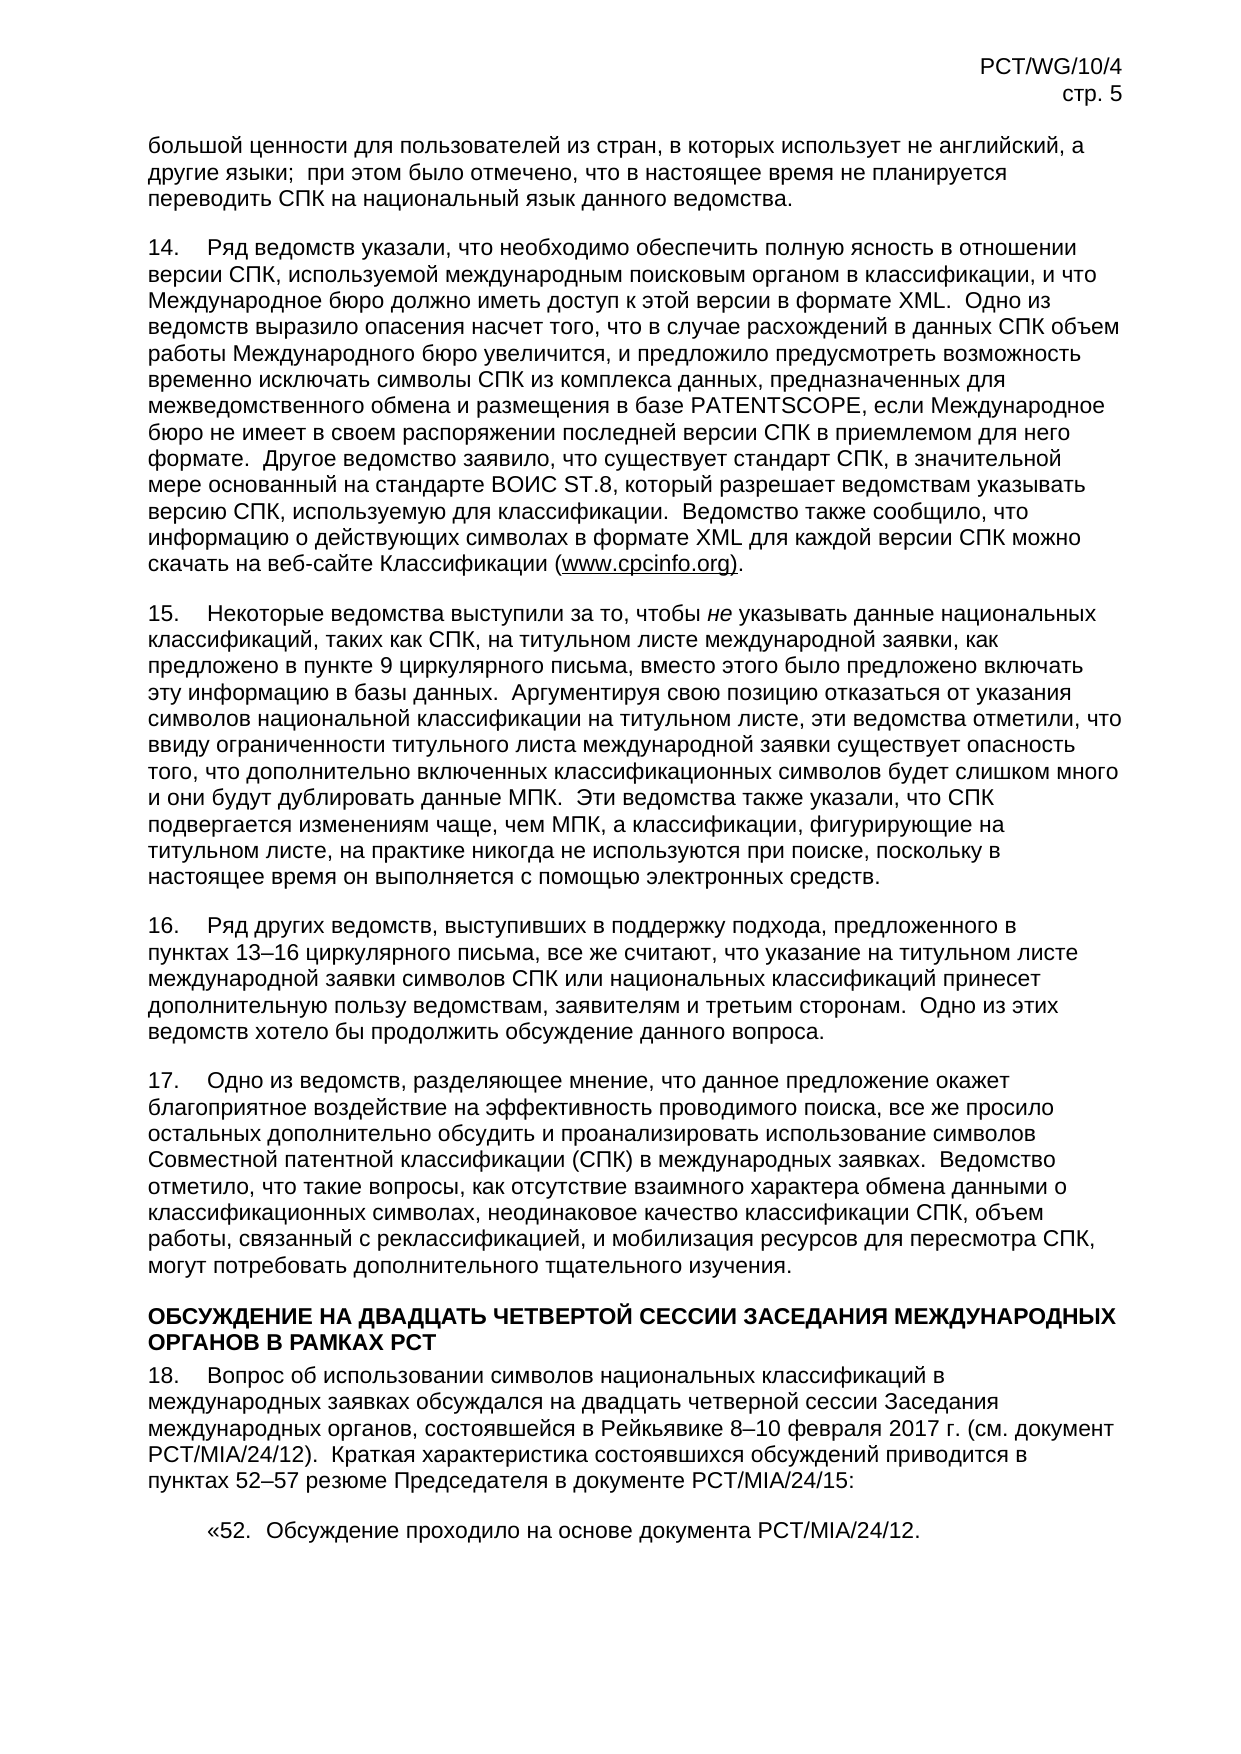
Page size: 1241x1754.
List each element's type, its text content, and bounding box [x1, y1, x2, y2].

list большой ценности для пользователей из стран, в которых использует не английский, а другие языки; при этом было отмечено, что в настоящее время не планируется переводить СПК на национальный язык данного ведомства. [148, 132, 1122, 211]
list «52. Обсуждение проходило на основе документа PCT/MIA/24/12. [207, 1517, 1122, 1543]
text Ряд ведомств указали, что необходимо обеспечить полную ясность в отношении версии СПК, используемой международным поисковым органом в классификации, и что Международное бюро должно иметь доступ к этой версии в формате XML. Одно из ведомств выразило опасения насчет того, что в случае расхождений в данных СПК объем работы Международного бюро увеличится, и предложило предусмотреть возможность временно исключать символы СПК из комплекса данных, предназначенных для межведомственного обмена и размещения в базе PATENTSCOPE, если Международное бюро не имеет в своем распоряжении последней версии СПК в приемлемом для него формате. Другое ведомство заявило, что существует стандарт СПК, в значительной мере основанный на стандарте ВОИС ST.8, который разрешает ведомствам указывать версию СПК, используемую для классификации. Ведомство также сообщило, что информацию о действующих символах в формате XML для каждой версии СПК можно скачать на веб-сайте Классификации (www.cpcinfo.org). [148, 234, 1122, 577]
text Некоторые ведомства выступили за то, чтобы не указывать данные национальных классификаций, таких как СПК, на титульном листе международной заявки, как предложено в пункте 9 циркулярного письма, вместо этого было предложено включать эту информацию в базы данных. Аргументируя свою позицию отказаться от указания символов национальной классификации на титульном листе, эти ведомства отметили, что ввиду ограниченности титульного листа международной заявки существует опасность того, что дополнительно включенных классификационных символов будет слишком много и они будут дублировать данные МПК. Эти ведомства также указали, что СПК подвергается изменениям чаще, чем МПК, а классификации, фигурирующие на титульном листе, на практике никогда не используются при поиске, поскольку в настоящее время он выполняется с помощью электронных средств. [148, 600, 1122, 889]
text Вопрос об использовании символов национальных классификаций в международных заявках обсуждался на двадцать четверной сессии Заседания международных органов, состоявшейся в Рейкьявике 8–10 февраля 2017 г. (см. документ PCT/MIA/24/12). Краткая характеристика состоявшихся обсуждений приводится в пунктах 52–57 резюме Председателя в документе PCT/MIA/24/15: [148, 1362, 1122, 1494]
subtitle обсуждение на двадцать четвертой сессии заседания международных органов в рамках PCT [148, 1303, 1122, 1356]
text Одно из ведомств, разделяющее мнение, что данное предложение окажет благоприятное воздействие на эффективность проводимого поиска, все же просило остальных дополнительно обсудить и проанализировать использование символов Совместной патентной классификации (СПК) в международных заявках. Ведомство отметило, что такие вопросы, как отсутствие взаимного характера обмена данными о классификационных символах, неодинаковое качество классификации СПК, объем работы, связанный с реклассификацией, и мобилизация ресурсов для пересмотра СПК, могут потребовать дополнительного тщательного изучения. [148, 1067, 1122, 1278]
text Ряд других ведомств, выступивших в поддержку подхода, предложенного в пунктах 13–16 циркулярного письма, все же считают, что указание на титульном листе международной заявки символов СПК или национальных классификаций принесет дополнительную пользу ведомствам, заявителям и третьим сторонам. Одно из этих ведомств хотело бы продолжить обсуждение данного вопроса. [148, 912, 1122, 1044]
